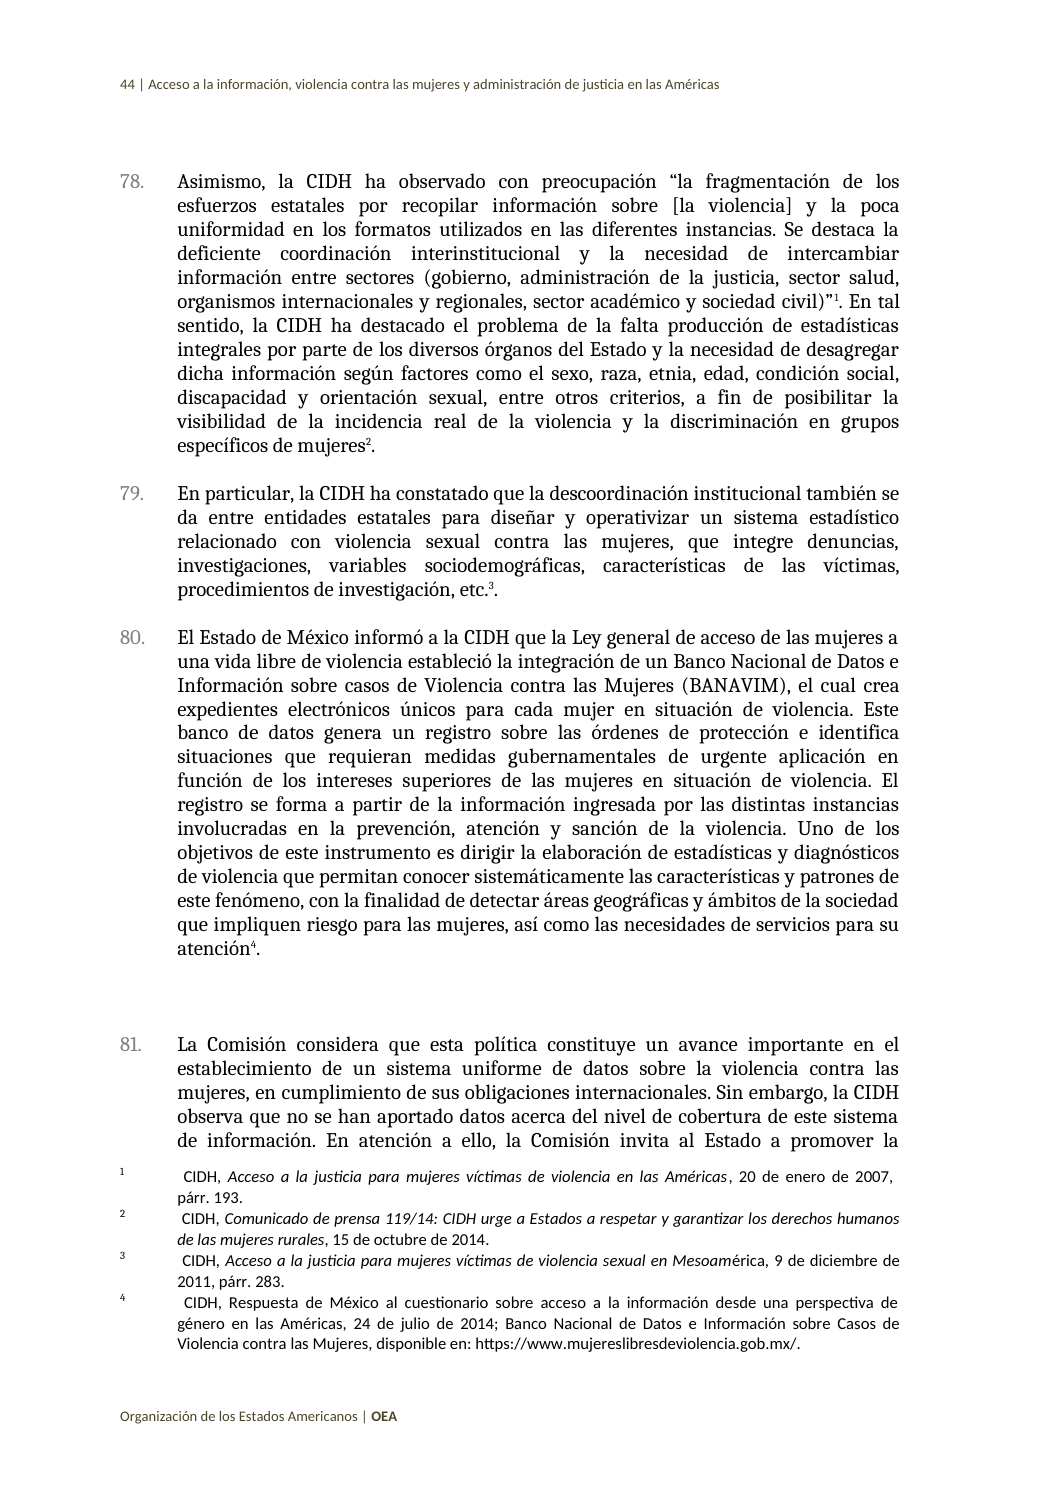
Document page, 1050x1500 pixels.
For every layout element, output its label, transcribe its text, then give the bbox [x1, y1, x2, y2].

list El Estado de México informó a la CIDH que la Ley general de acceso de las mujeres a una vida libre de violencia estableció la integración de un Banco Nacional de Datos e Información sobre casos de Violencia contra las Mujeres (BANAVIM), el cual crea expedientes electrónicos únicos para cada mujer en situación de violencia. Este banco de datos genera un registro sobre las órdenes de protección e identifica situaciones que requieran medidas gubernamentales de urgente aplicación en función de los intereses superiores de las mujeres en situación de violencia. El registro se forma a partir de la información ingresada por las distintas instancias involucradas en la prevención, atención y sanción de la violencia. Uno de los objetivos de este instrumento es dirigir la elaboración de estadísticas y diagnósticos de violencia que permitan conocer sistemáticamente las características y patrones de este fenómeno, con la finalidad de detectar áreas geográficas y ámbitos de la sociedad que impliquen riesgo para las mujeres, así como las necesidades de servicios para su atención. [120, 625, 900, 961]
list Asimismo, la CIDH ha observado con preocupación “la fragmentación de los esfuerzos estatales por recopilar información sobre [la violencia] y la poca uniformidad en los formatos utilizados en las diferentes instancias. Se destaca la deficiente coordinación interinstitucional y la necesidad de intercambiar información entre sectores (gobierno, administración de la justicia, sector salud, organismos internacionales y regionales, sector académico y sociedad civil)”. En tal sentido, la CIDH ha destacado el problema de la falta producción de estadísticas integrales por parte de los diversos órganos del Estado y la necesidad de desagregar dicha información según factores como el sexo, raza, etnia, edad, condición social, discapacidad y orientación sexual, entre otros criterios, a fin de posibilitar la visibilidad de la incidencia real de la violencia y la discriminación en grupos específicos de mujeres. [120, 170, 900, 458]
list En particular, la CIDH ha constatado que la descoordinación institucional también se da entre entidades estatales para diseñar y operativizar un sistema estadístico relacionado con violencia sexual contra las mujeres, que integre denuncias, investigaciones, variables sociodemográficas, características de las víctimas, procedimientos de investigación, etc.. [120, 482, 900, 601]
